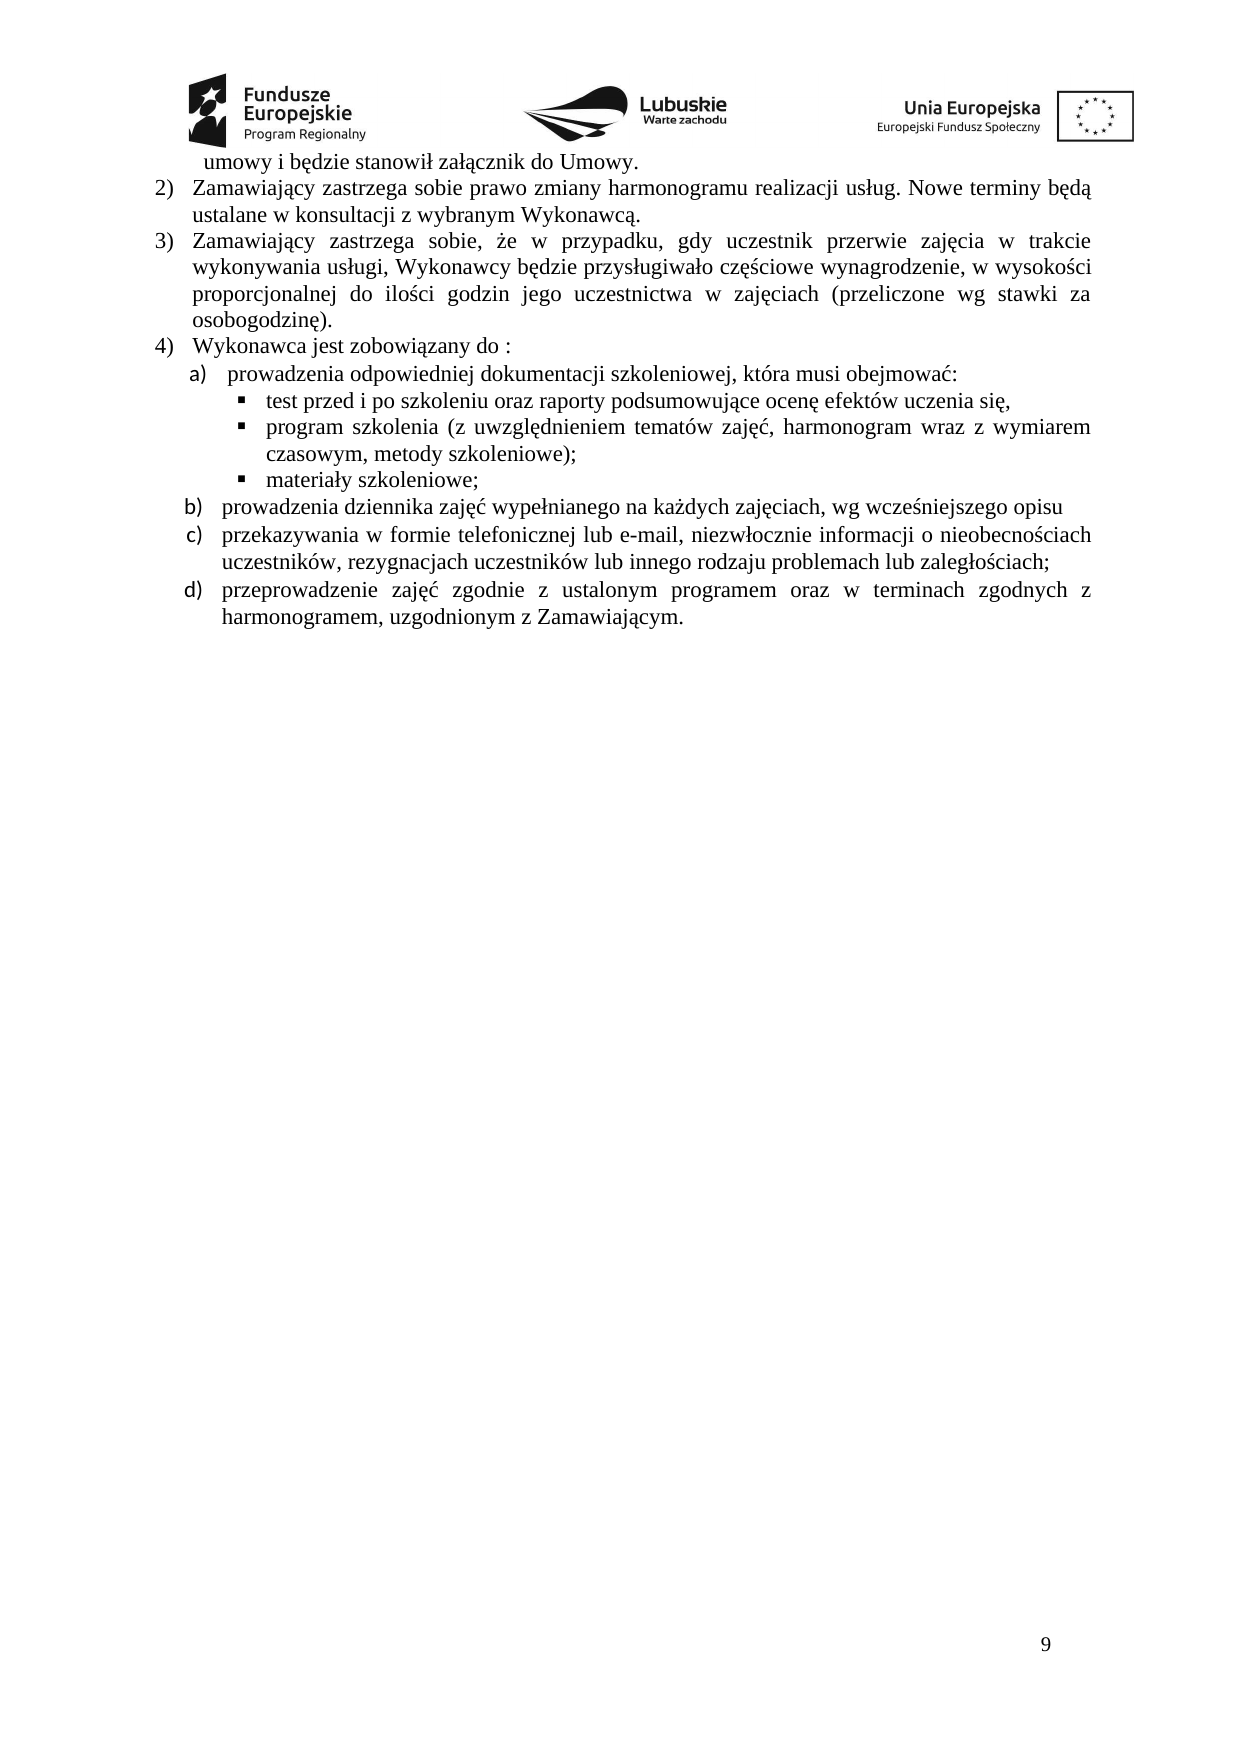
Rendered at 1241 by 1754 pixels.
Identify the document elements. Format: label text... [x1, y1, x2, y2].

list prowadzenia dziennika zajęć wypełnianego na każdych zajęciach, wg wcześniejszego opisu [203, 492, 1093, 520]
list Wykonawca jest zobowiązany do : [154, 332, 1093, 359]
list przekazywania w formie telefonicznej lub e-mail, niezwłocznie informacji o nieobecnościach uczestników, rezygnacjach uczestników lub innego rodzaju problemach lub zaległościach; [203, 520, 1093, 575]
list materiały szkoleniowe; [236, 466, 1093, 492]
picture [188, 73, 1134, 148]
list Zamawiający zastrzega sobie, że w przypadku, gdy uczestnik przerwie zajęcia w trakcie wykonywania usługi, Wykonawcy będzie przysługiwało częściowe wynagrodzenie, w wysokości proporcjonalnej do ilości godzin jego uczestnictwa w zajęciach (przeliczone wg stawki za osobogodzinę). [154, 227, 1093, 332]
list program szkolenia (z uwzględnieniem tematów zajęć, harmonogram wraz z wymiarem czasowym, metody szkoleniowe); [236, 413, 1093, 466]
list Zamawiający zastrzega sobie prawo zmiany harmonogramu realizacji usług. Nowe terminy będą ustalane w konsultacji z wybranym Wykonawcą. [154, 174, 1093, 227]
list test przed i po szkoleniu oraz raporty podsumowujące ocenę efektów uczenia się, [236, 387, 1093, 413]
list przeprowadzenie zajęć zgodnie z ustalonym programem oraz w terminach zgodnych z harmonogramem, uzgodnionym z Zamawiającym. [203, 575, 1093, 629]
list prowadzenia odpowiedniej dokumentacji szkoleniowej, która musi obejmować: [207, 359, 1093, 387]
